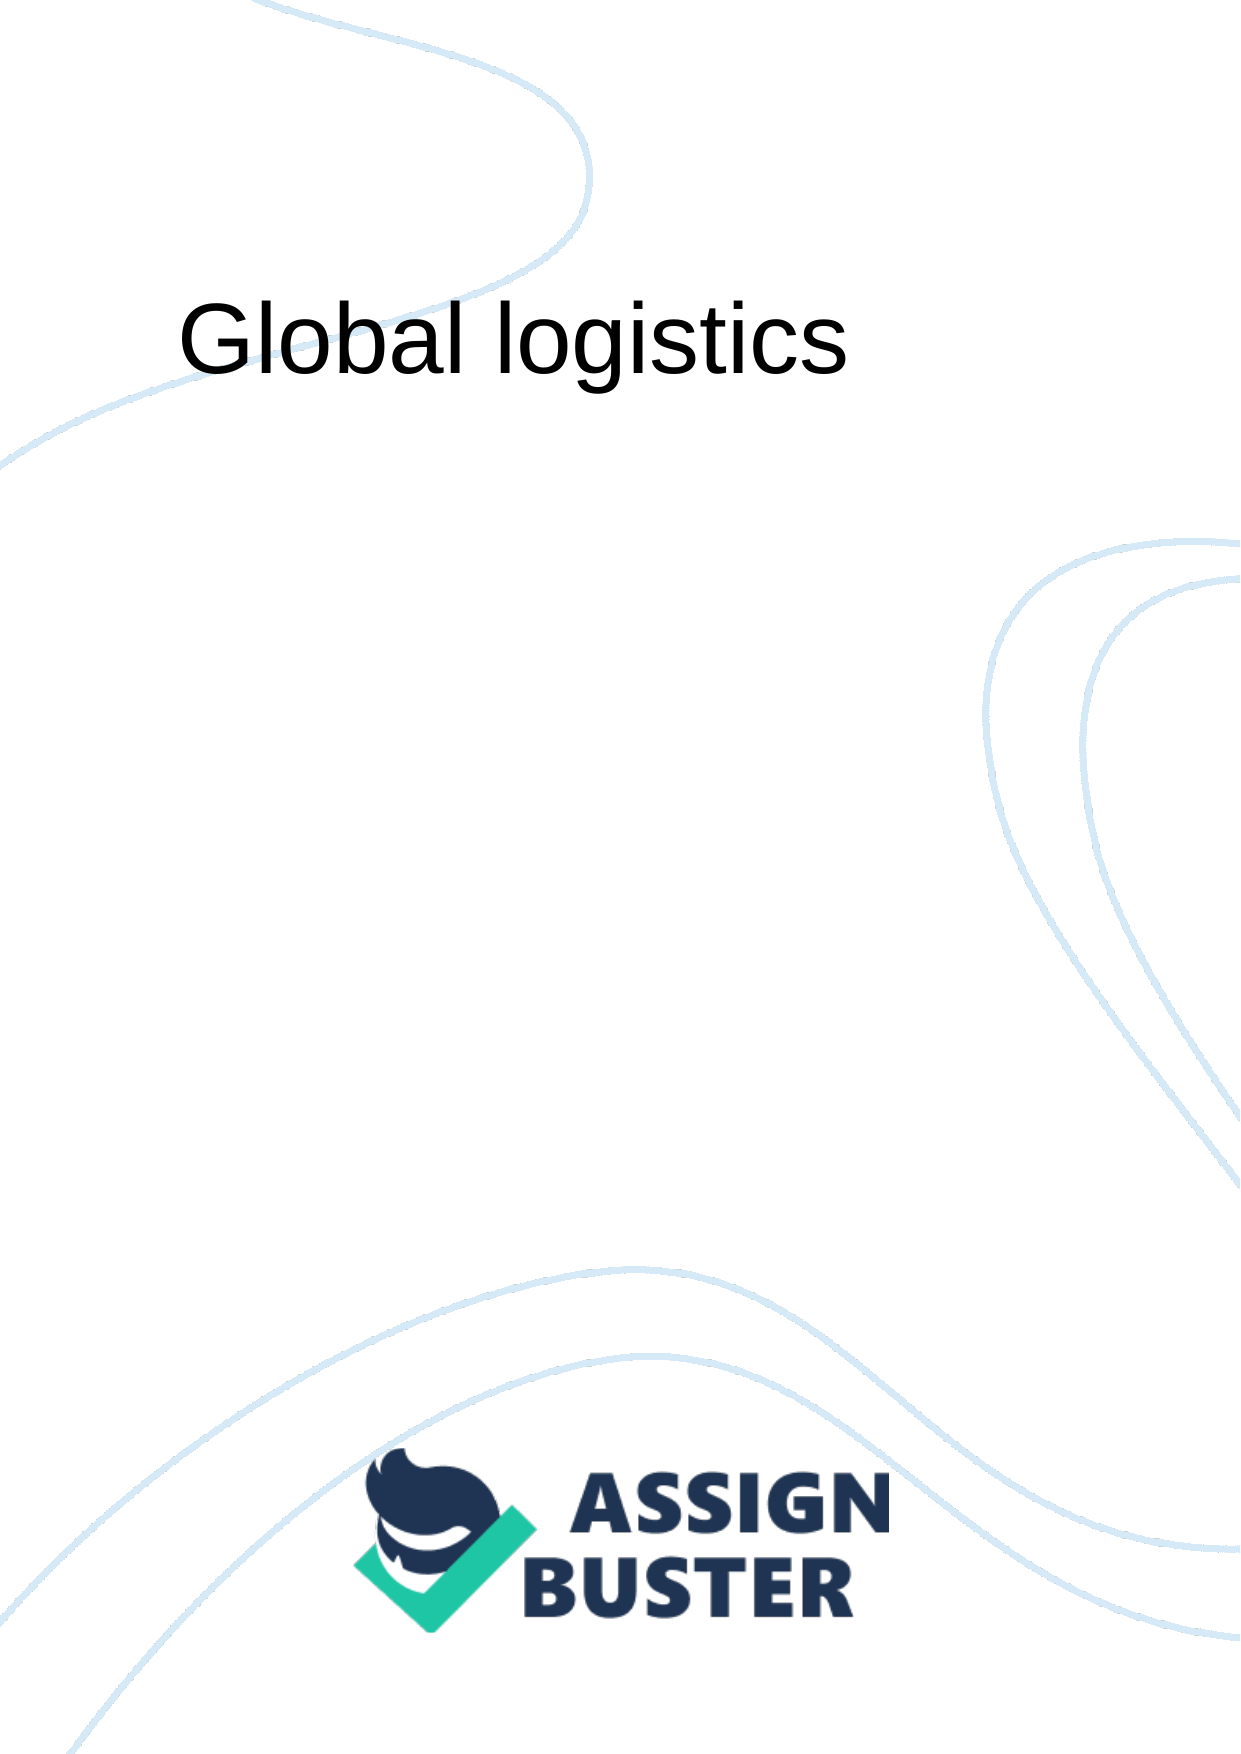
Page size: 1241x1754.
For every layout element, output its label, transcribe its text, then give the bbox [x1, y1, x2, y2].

subtitle Global logistics [177, 279, 1152, 394]
picture [0, 0, 1241, 1754]
